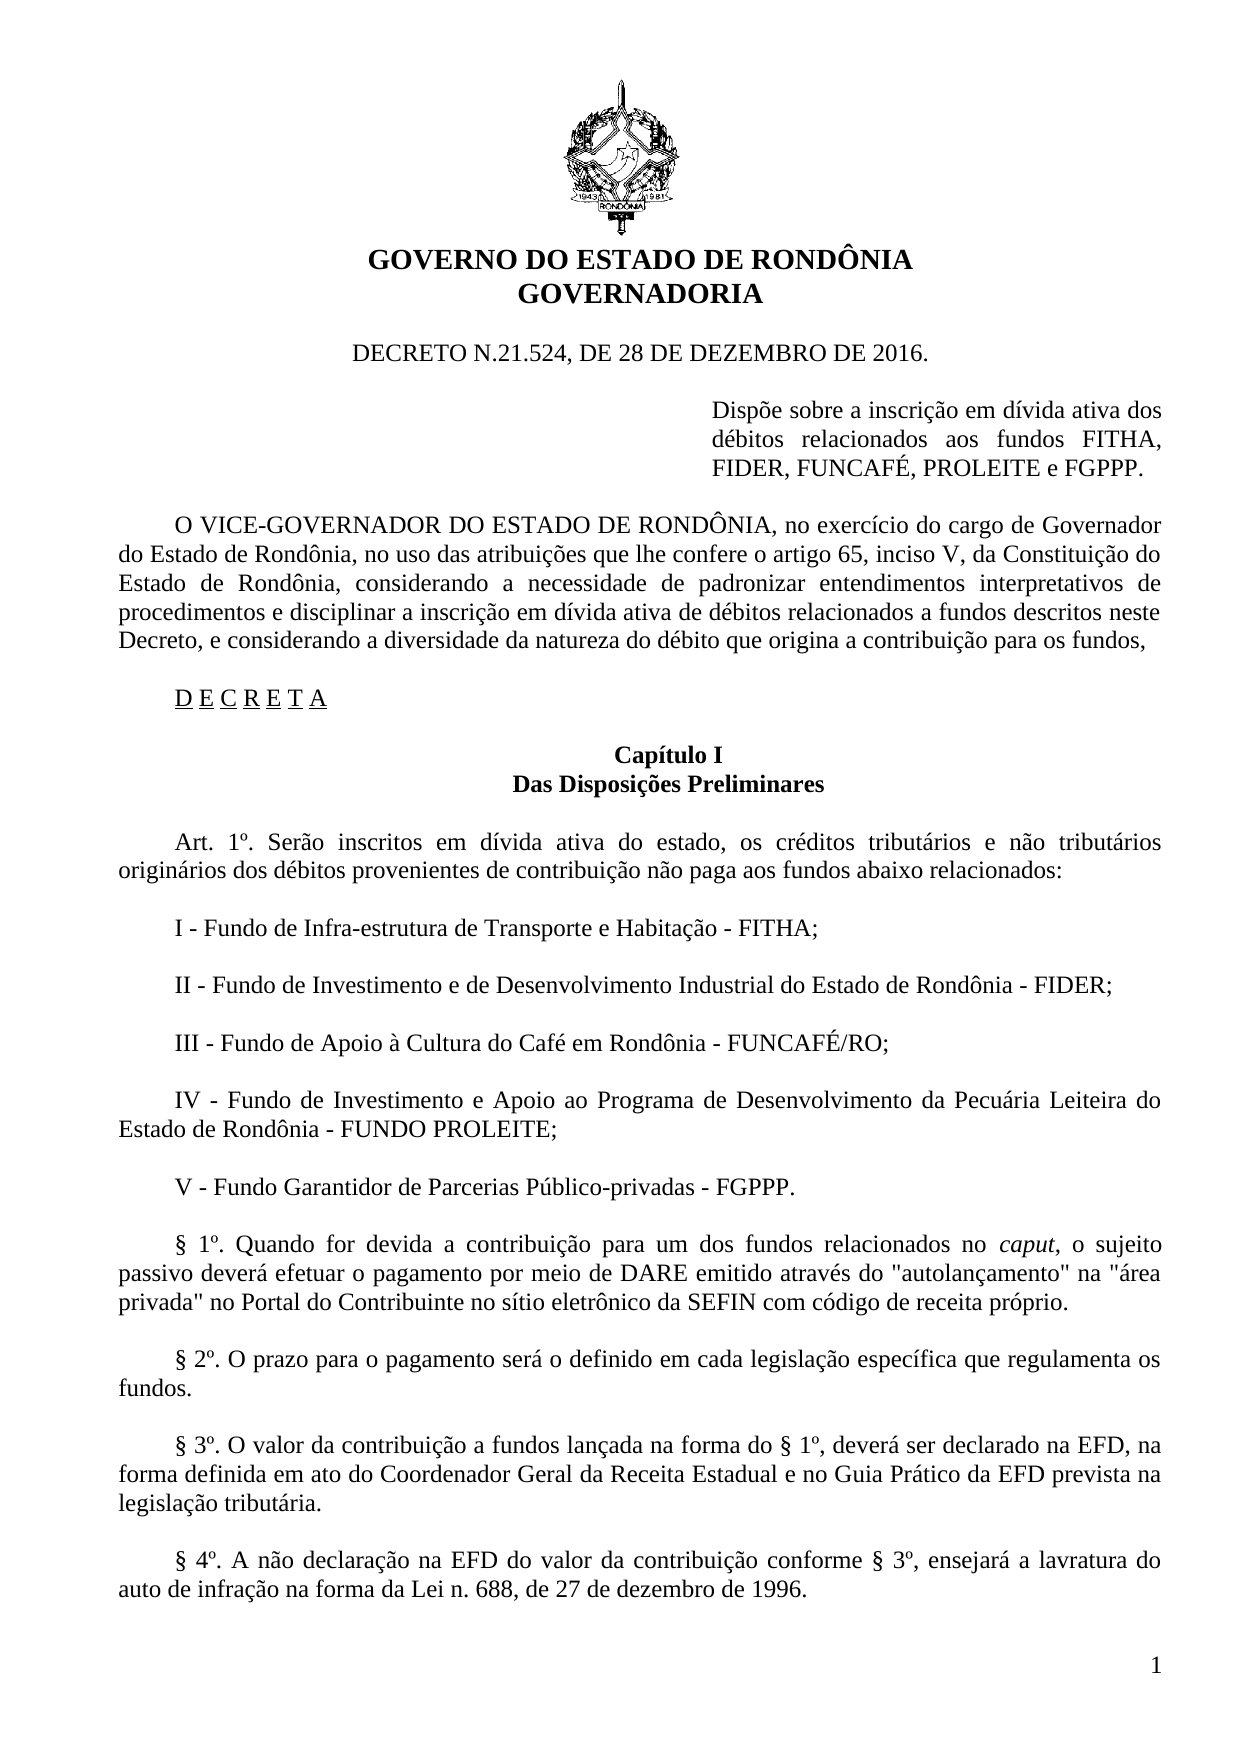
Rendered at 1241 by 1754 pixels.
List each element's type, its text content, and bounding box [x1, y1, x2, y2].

text III - Fundo de Apoio à Cultura do Café em Rondônia - FUNCAFÉ/RO; [118, 1028, 1162, 1057]
text § 1º. Quando for devida a contribuição para um dos fundos relacionados no caput, o sujeito passivo deverá efetuar o pagamento por meio de DARE emitido através do "autolançamento" na "área privada" no Portal do Contribuinte no sítio eletrônico da SEFIN com código de receita próprio. [118, 1229, 1162, 1316]
text IV - Fundo de Investimento e Apoio ao Programa de Desenvolvimento da Pecuária Leiteira do Estado de Rondônia - FUNDO PROLEITE; [118, 1086, 1162, 1143]
text Capítulo I [118, 741, 1162, 769]
text O VICE-GOVERNADOR DO ESTADO DE RONDÔNIA, no exercício do cargo de Governador do Estado de Rondônia, no uso das atribuições que lhe confere o artigo 65, inciso V, da Constituição do Estado de Rondônia, considerando a necessidade de padronizar entendimentos interpretativos de procedimentos e disciplinar a inscrição em dívida ativa de débitos relacionados a fundos descritos neste Decreto, e considerando a diversidade da natureza do débito que origina a contribuição para os fundos, [118, 511, 1162, 654]
text § 2º. O prazo para o pagamento será o definido em cada legislação específica que regulamenta os fundos. [118, 1344, 1162, 1402]
text § 4º. A não declaração na EFD do valor da contribuição conforme § 3º, ensejará a lavratura do auto de infração na forma da Lei n. 688, de 27 de dezembro de 1996. [118, 1546, 1162, 1603]
text II - Fundo de Investimento e de Desenvolvimento Industrial do Estado de Rondônia - FIDER; [118, 971, 1162, 999]
text I - Fundo de Infra-estrutura de Transporte e Habitação - FITHA; [118, 913, 1162, 942]
subtitle DECRETO N.21.524, DE 28 DE DEZEMBRO DE 2016. [118, 338, 1162, 367]
text Das Disposições Preliminares [118, 769, 1162, 798]
text D E C R E T A [118, 683, 1162, 712]
text § 3º. O valor da contribuição a fundos lançada na forma do § 1º, deverá ser declarado na EFD, na forma definida em ato do Coordenador Geral da Receita Estadual e no Guia Prático da EFD prevista na legislação tributária. [118, 1431, 1162, 1517]
text Art. 1º. Serão inscritos em dívida ativa do estado, os créditos tributários e não tributários originários dos débitos provenientes de contribuição não paga aos fundos abaixo relacionados: [118, 827, 1162, 884]
text V - Fundo Garantidor de Parcerias Público-privadas - FGPPP. [118, 1172, 1162, 1201]
text Dispõe sobre a inscrição em dívida ativa dos débitos relacionados aos fundos FITHA, FIDER, FUNCAFÉ, PROLEITE e FGPPP. [712, 396, 1162, 482]
